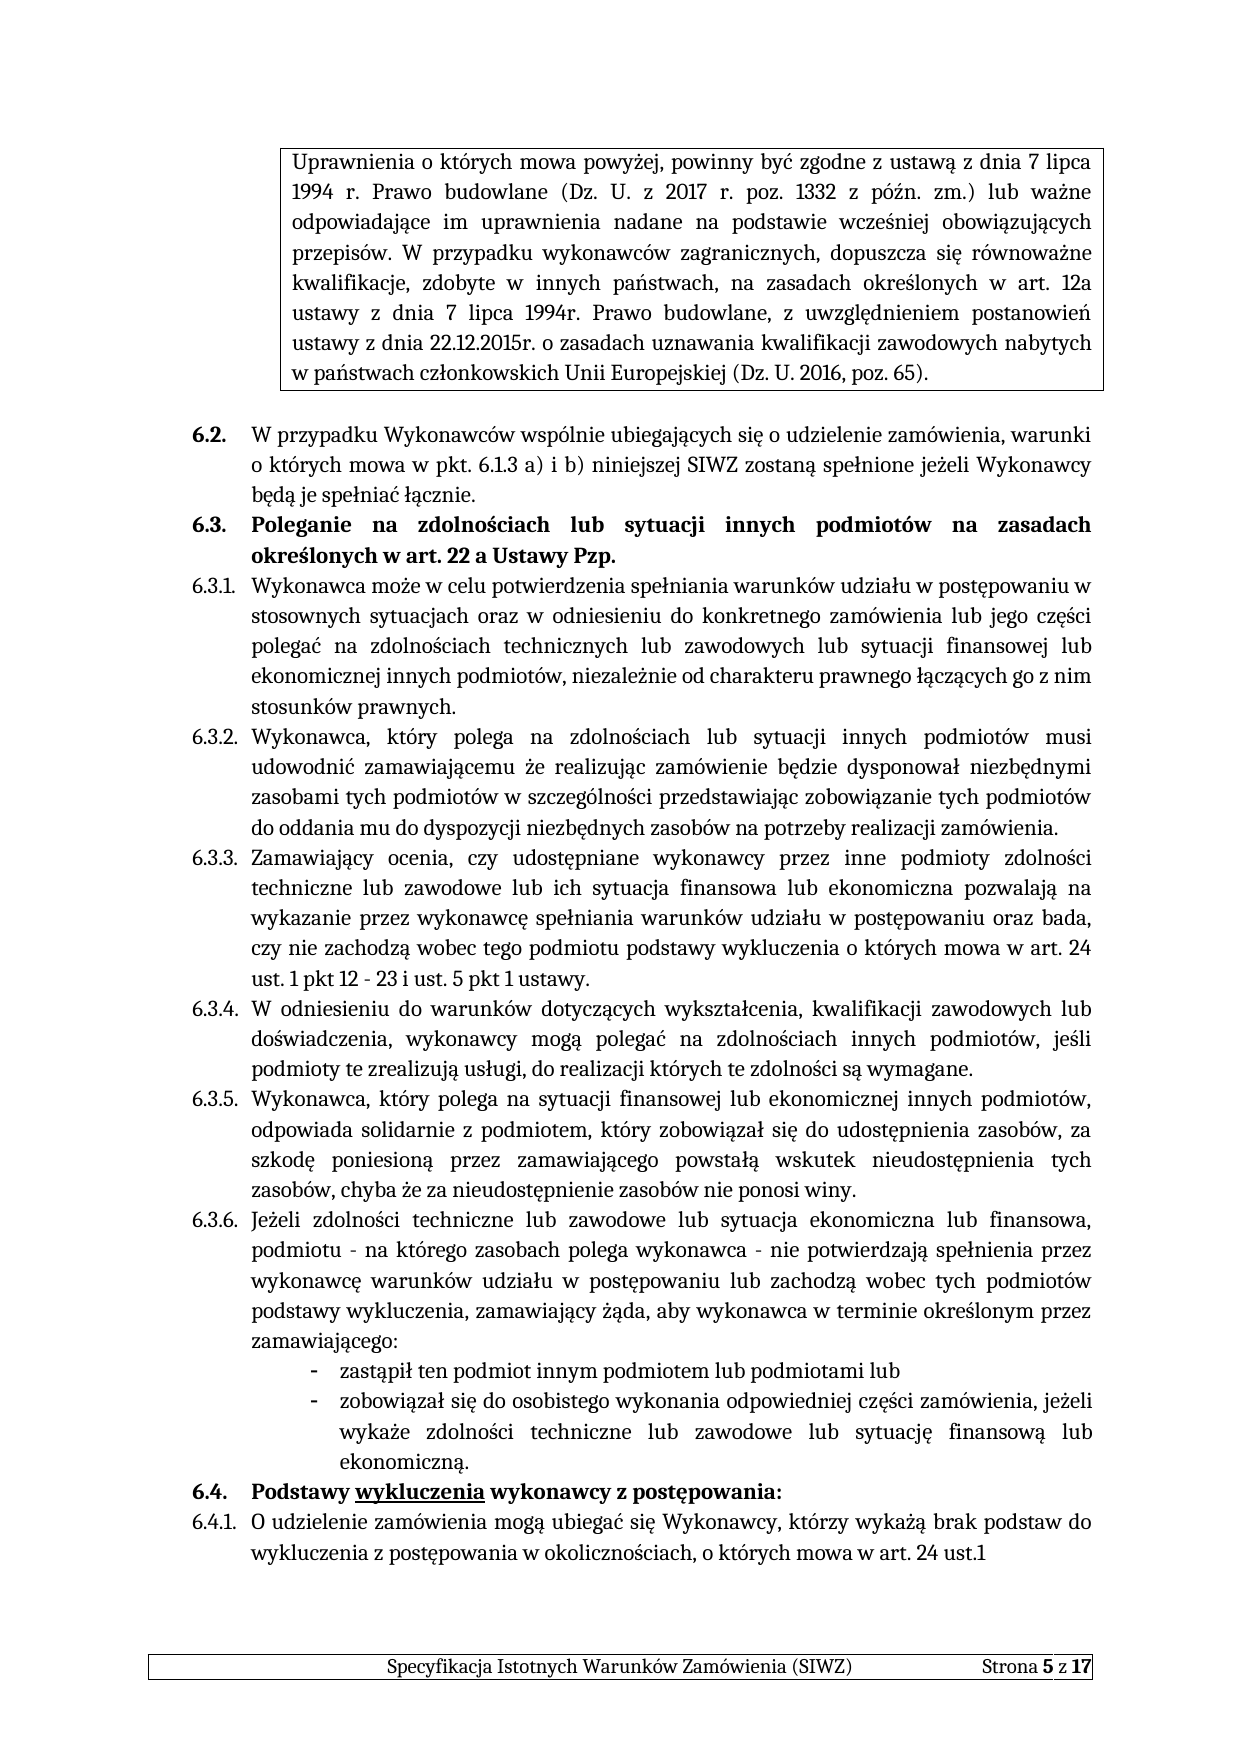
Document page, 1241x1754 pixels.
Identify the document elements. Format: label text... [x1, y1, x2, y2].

list zastąpił ten podmiot innym podmiotem lub podmiotami lub [310, 1358, 1093, 1384]
list Wykonawca, który polega na sytuacji finansowej lub ekonomicznej innych podmiotów, odpowiada solidarnie z podmiotem, który zobowiązał się do udostępnienia zasobów, za szkodę poniesioną przez zamawiającego powstałą wskutek nieudostępnienia tych zasobów, chyba że za nieudostępnienie zasobów nie ponosi winy. [192, 1086, 1093, 1203]
list W przypadku Wykonawców wspólnie ubiegających się o udzielenie zamówienia, warunki o których mowa w pkt. 6.1.3 a) i b) niniejszej SIWZ zostaną spełnione jeżeli Wykonawcy będą je spełniać łącznie. [192, 422, 1093, 508]
list Wykonawca może w celu potwierdzenia spełniania warunków udziału w postępowaniu w stosownych sytuacjach oraz w odniesieniu do konkretnego zamówienia lub jego części polegać na zdolnościach technicznych lub zawodowych lub sytuacji finansowej lub ekonomicznej innych podmiotów, niezależnie od charakteru prawnego łączących go z nim stosunków prawnych. [192, 573, 1093, 720]
list Zamawiający ocenia, czy udostępniane wykonawcy przez inne podmioty zdolności techniczne lub zawodowe lub ich sytuacja finansowa lub ekonomiczna pozwalają na wykazanie przez wykonawcę spełniania warunków udziału w postępowaniu oraz bada, czy nie zachodzą wobec tego podmiotu podstawy wykluczenia o których mowa w art. 24 ust. 1 pkt 12 - 23 i ust. 5 pkt 1 ustawy. [192, 844, 1093, 992]
list Wykonawca, który polega na zdolnościach lub sytuacji innych podmiotów musi udowodnić zamawiającemu że realizując zamówienie będzie dysponował niezbędnymi zasobami tych podmiotów w szczególności przedstawiając zobowiązanie tych podmiotów do oddania mu do dyspozycji niezbędnych zasobów na potrzeby realizacji zamówienia. [192, 724, 1093, 841]
list Jeżeli zdolności techniczne lub zawodowe lub sytuacja ekonomiczna lub finansowa, podmiotu - na którego zasobach polega wykonawca - nie potwierdzają spełnienia przez wykonawcę warunków udziału w postępowaniu lub zachodzą wobec tych podmiotów podstawy wykluczenia, zamawiający żąda, aby wykonawca w terminie określonym przez zamawiającego: [192, 1207, 1093, 1354]
list zobowiązał się do osobistego wykonania odpowiedniej części zamówienia, jeżeli wykaże zdolności techniczne lub zawodowe lub sytuację finansową lub ekonomiczną. [310, 1388, 1093, 1475]
list W odniesieniu do warunków dotyczących wykształcenia, kwalifikacji zawodowych lub doświadczenia, wykonawcy mogą polegać na zdolnościach innych podmiotów, jeśli podmioty te zrealizują usługi, do realizacji których te zdolności są wymagane. [192, 996, 1093, 1082]
list O udzielenie zamówienia mogą ubiegać się Wykonawcy, którzy wykażą brak podstaw do wykluczenia z postępowania w okolicznościach, o których mowa w art. 24 ust.1 [192, 1509, 1093, 1566]
list Poleganie na zdolnościach lub sytuacji innych podmiotów na zasadach określonych w art. 22 a Ustawy Pzp. [192, 512, 1093, 569]
table_header Uprawnienia o których mowa powyżej, powinny być zgodne z ustawą z dnia 7 lipca 1994 r. Prawo budowlane (Dz. U. z 2017 r. poz. 1332 z późn. zm.) lub ważne odpowiadające im uprawnienia nadane na podstawie wcześniej obowiązujących przepisów. W przypadku wykonawców zagranicznych, dopuszcza się równoważne kwalifikacje, zdobyte w innych państwach, na zasadach określonych w art. 12a ustawy z dnia 7 lipca 1994r. Prawo budowlane, z uwzględnieniem postanowień ustawy z dnia 22.12.2015r. o zasadach uznawania kwalifikacji zawodowych nabytych w państwach członkowskich Unii Europejskiej (Dz. U. 2016, poz. 65). [281, 149, 1103, 390]
list Podstawy wykluczenia wykonawcy z postępowania: [192, 1479, 1093, 1505]
